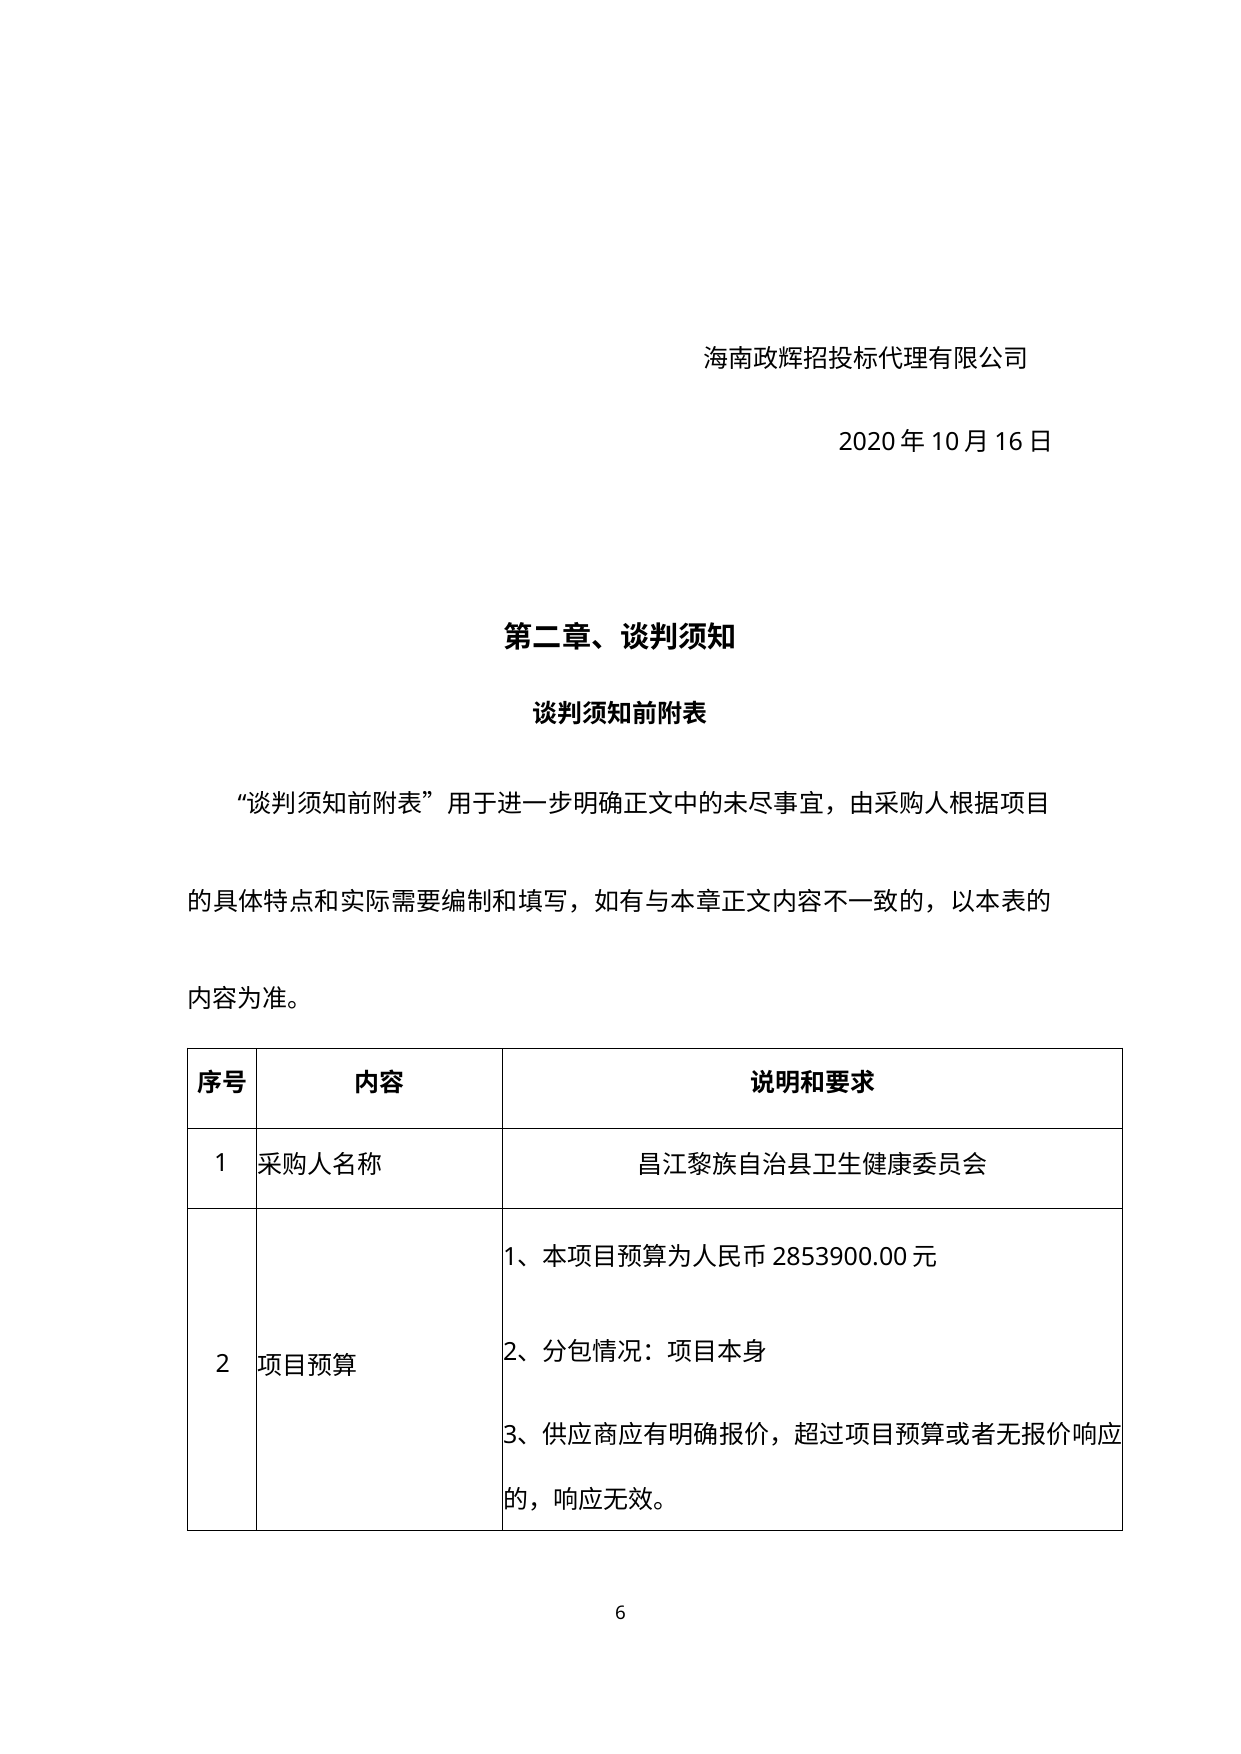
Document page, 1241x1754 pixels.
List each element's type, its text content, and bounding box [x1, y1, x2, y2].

text 2020年10月16日 [187, 407, 1053, 472]
text 谈判须知前附表 [187, 679, 1053, 744]
table_header 序号 [188, 1049, 256, 1128]
text 第二章、谈判须知 [187, 602, 1053, 667]
table_cell 2 [188, 1209, 256, 1530]
table_cell 1、本项目预算为人民币2853900.00元 2、分包情况：项目本身 3、供应商应有明确报价，超过项目预算或者无报价响应的，响应无效。 [503, 1209, 1122, 1530]
text 海南政辉招投标代理有限公司 [187, 324, 1028, 389]
table_cell 1 [188, 1129, 256, 1208]
table_cell 昌江黎族自治县卫生健康委员会 [503, 1129, 1122, 1208]
text “谈判须知前附表”用于进一步明确正文中的未尽事宜，由采购人根据项目的具体特点和实际需要编制和填写，如有与本章正文内容不一致的，以本表的内容为准。 [187, 769, 1053, 1029]
table_header 说明和要求 [503, 1049, 1122, 1128]
table_cell 项目预算 [257, 1209, 502, 1530]
table_cell 采购人名称 [257, 1129, 502, 1208]
table_header 内容 [257, 1049, 502, 1128]
